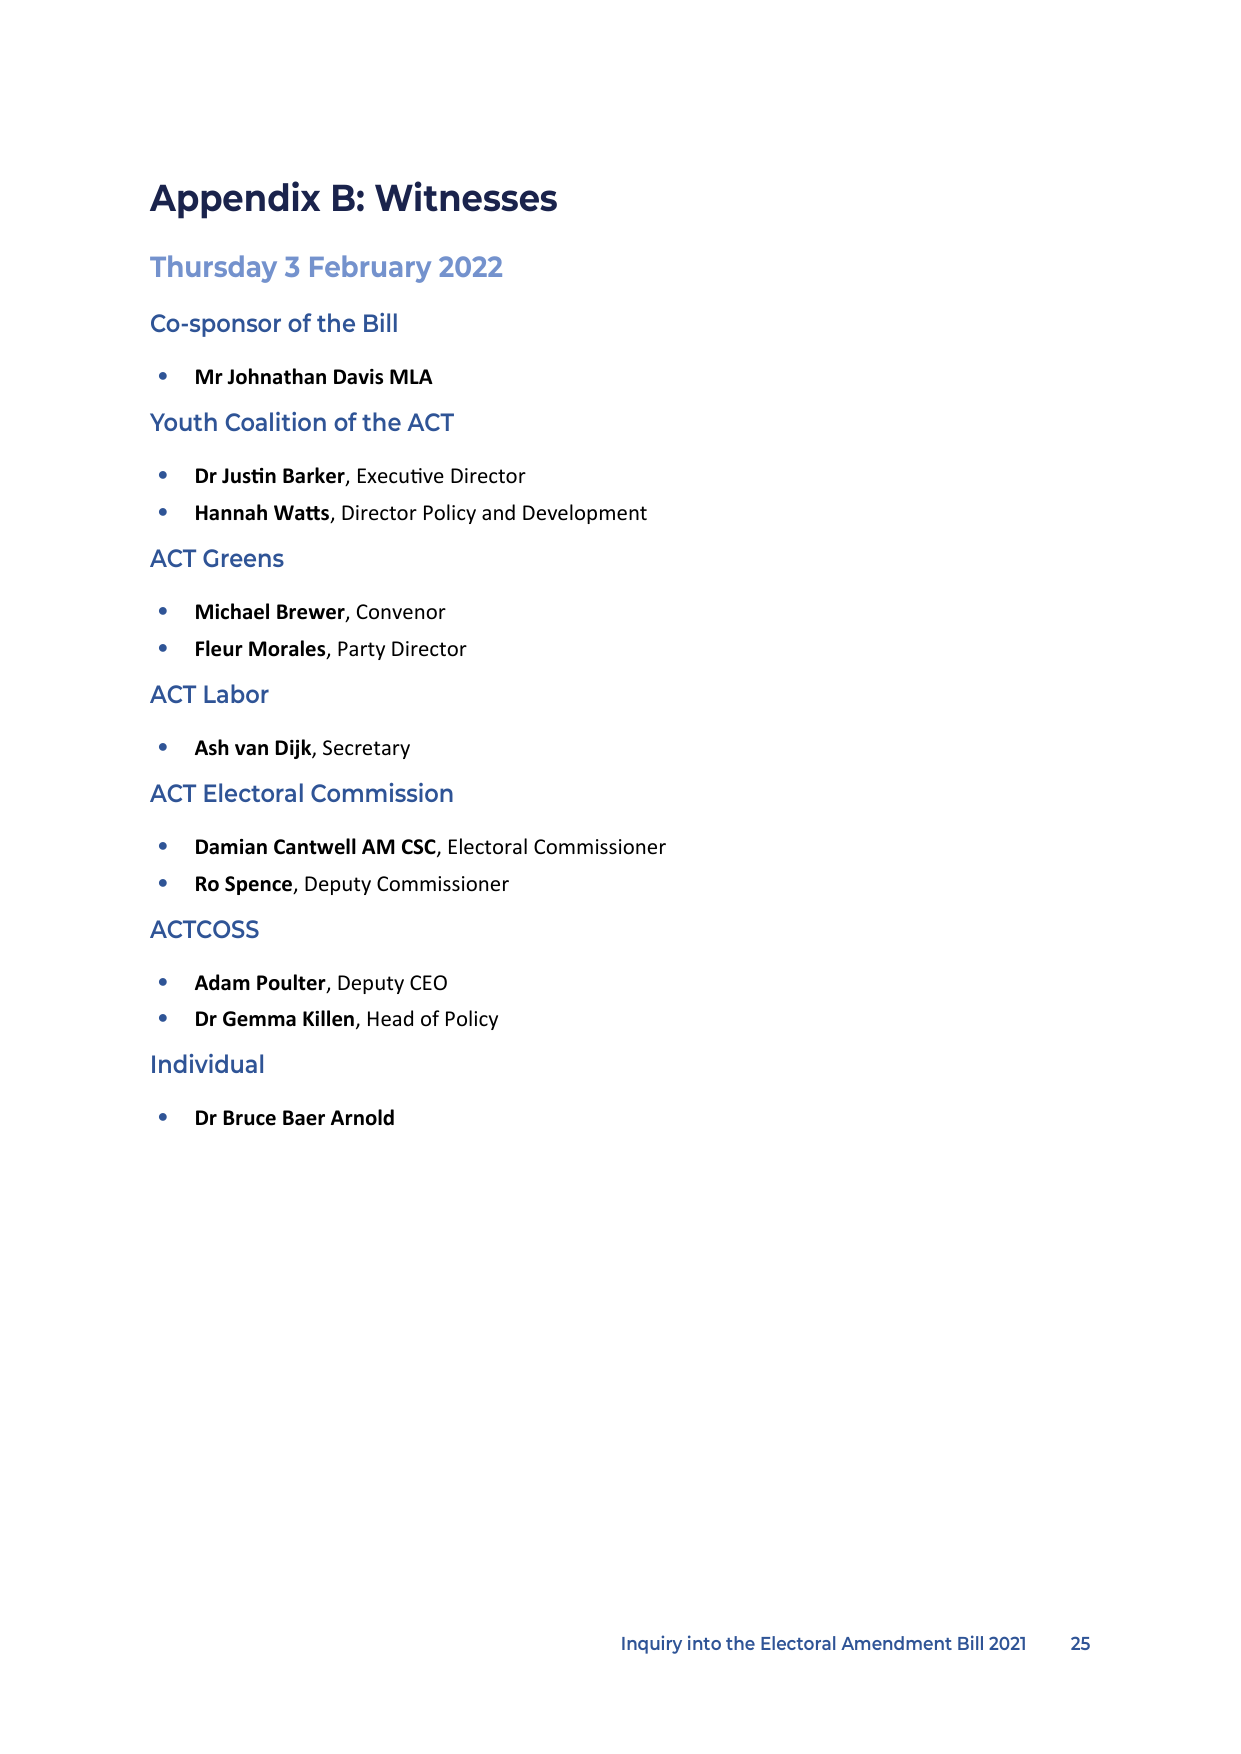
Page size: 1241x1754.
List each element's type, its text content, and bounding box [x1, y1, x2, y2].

subtitle ACT Greens [150, 543, 1090, 574]
list Michael Brewer, Convenor [159, 597, 1090, 625]
list Dr Gemma Killen, Head of Policy [159, 1004, 1090, 1033]
list Ash van Dijk, Secretary [159, 733, 1090, 761]
subtitle Thursday 3 February 2022 [150, 249, 1090, 285]
list Mr Johnathan Davis MLA [159, 362, 1090, 390]
list Adam Poulter, Deputy CEO [159, 968, 1090, 996]
subtitle Individual [150, 1050, 1090, 1080]
list Damian Cantwell AM CSC, Electoral Commissioner [159, 832, 1090, 860]
list Hannah Watts, Director Policy and Development [159, 498, 1090, 526]
subtitle Co-sponsor of the Bill [150, 308, 1090, 339]
list Dr Bruce Baer Arnold [159, 1103, 1090, 1132]
list Ro Spence, Deputy Commissioner [159, 869, 1090, 897]
subtitle Appendix B: Witnesses [150, 175, 1090, 221]
subtitle ACTCOSS [150, 914, 1090, 944]
subtitle Youth Coalition of the ACT [150, 407, 1090, 438]
subtitle ACT Electoral Commission [150, 778, 1090, 809]
list Fleur Morales, Party Director [159, 634, 1090, 662]
list Dr Justin Barker, Executive Director [159, 461, 1090, 489]
subtitle ACT Labor [150, 679, 1090, 710]
